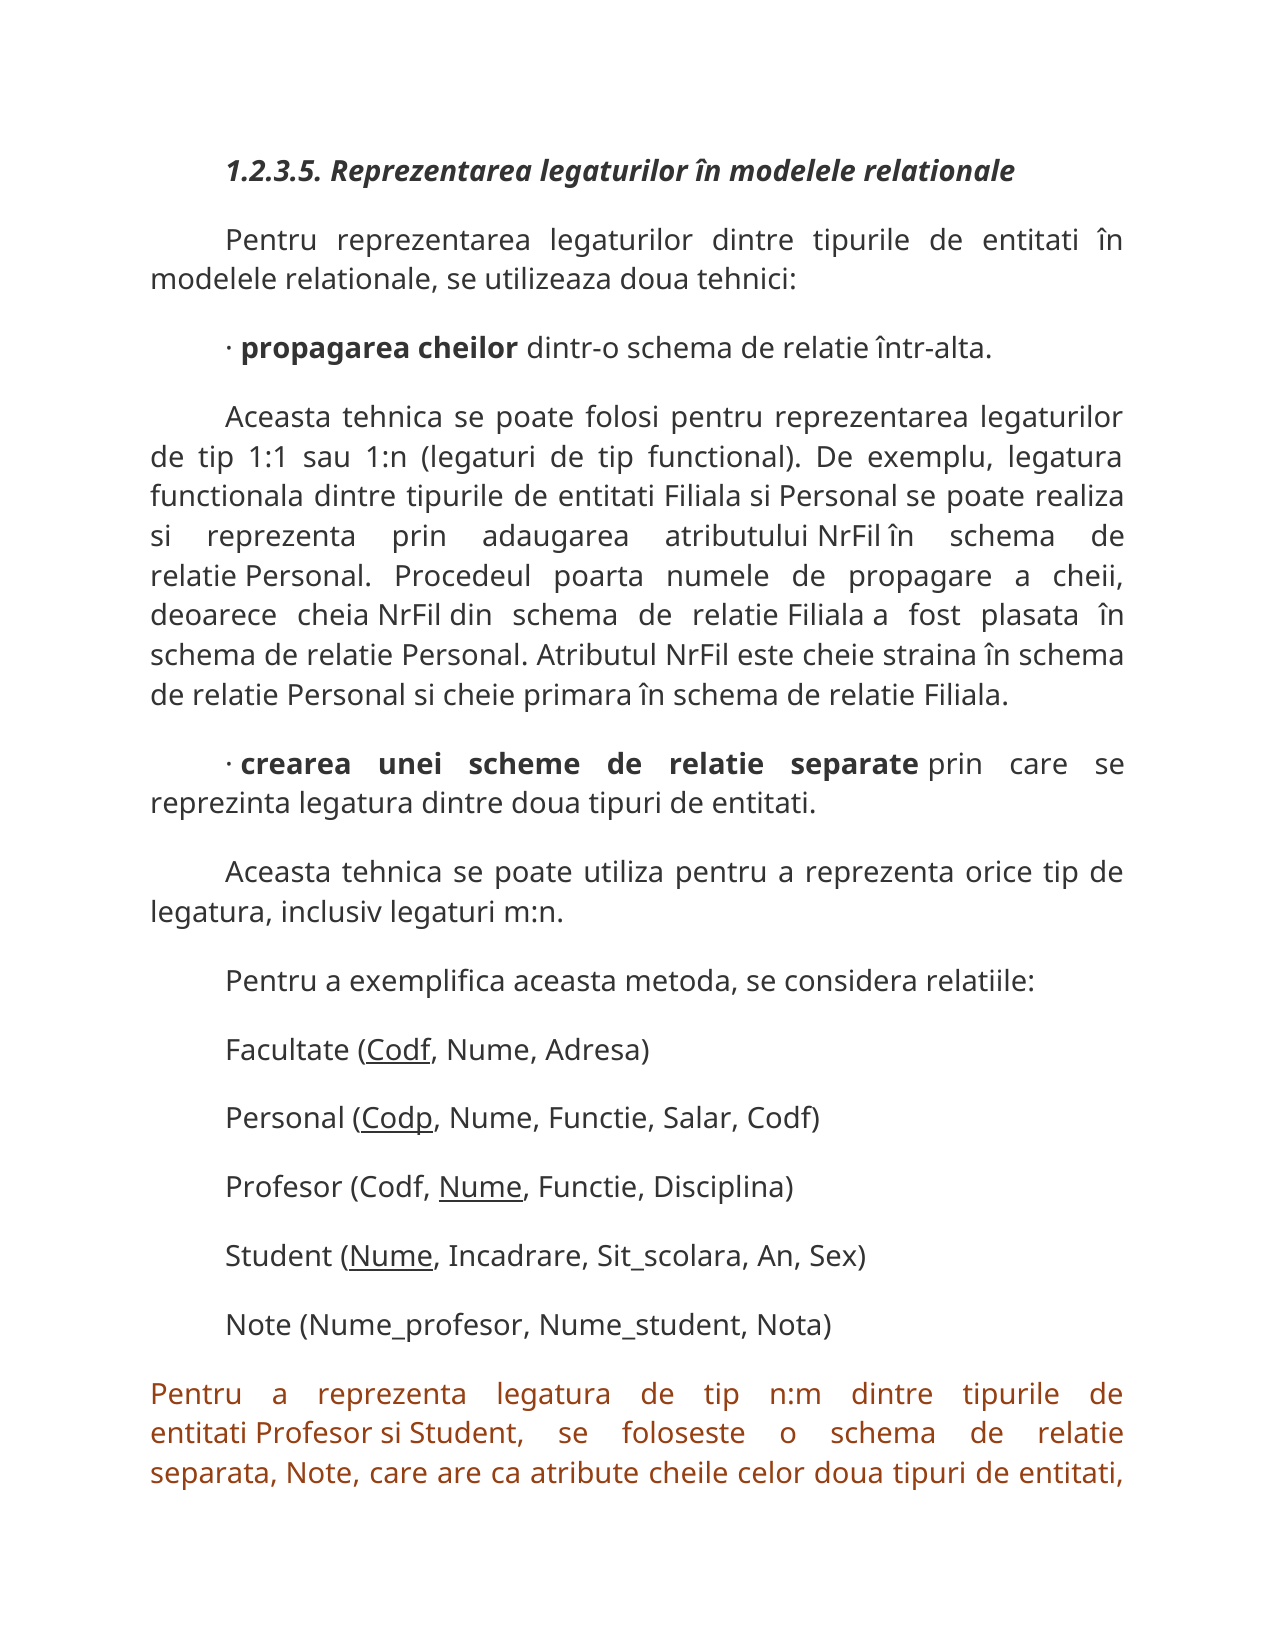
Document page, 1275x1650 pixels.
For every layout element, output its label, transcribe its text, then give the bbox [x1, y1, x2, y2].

text Pentru reprezentarea legaturilor dintre tipurile de entitati în modelele relationale, se utilizeaza doua tehnici: [150, 219, 1125, 298]
text Facultate (Codf, Nume, Adresa) [150, 1029, 1125, 1068]
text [150, 1373, 1125, 1492]
text 1.2.3.5. Reprezentarea legaturilor în modelele relationale [150, 150, 1125, 190]
text · propagarea cheilor dintr-o schema de relatie într-alta. [150, 327, 1125, 367]
text Pentru a exemplifica aceasta metoda, se considera relatiile: [150, 960, 1125, 1000]
text · crearea unei scheme de relatie separate prin care se reprezinta legatura dintre doua tipuri de entitati. [150, 743, 1125, 822]
text Aceasta tehnica se poate folosi pentru reprezentarea legaturilor de tip 1:1 sau 1:n (legaturi de tip functional). De exemplu, legatura functionala dintre tipurile de entitati Filiala si Personal se poate realiza si reprezenta prin adaugarea atributului NrFil în schema de relatie Personal. Procedeul poarta numele de propagare a cheii, deoarece cheia NrFil din schema de relatie Filiala a fost plasata în schema de relatie Personal. Atributul NrFil este cheie straina în schema de relatie Personal si cheie primara în schema de relatie Filiala. [150, 396, 1125, 714]
text Student (Nume, Incadrare, Sit_scolara, An, Sex) [150, 1235, 1125, 1275]
text Profesor (Codf, Nume, Functie, Disciplina) [150, 1167, 1125, 1206]
text Note (Nume_profesor, Nume_student, Nota) [150, 1304, 1125, 1344]
text Aceasta tehnica se poate utiliza pentru a reprezenta orice tip de legatura, inclusiv legaturi m:n. [150, 851, 1125, 931]
text Personal (Codp, Nume, Functie, Salar, Codf) [150, 1098, 1125, 1137]
